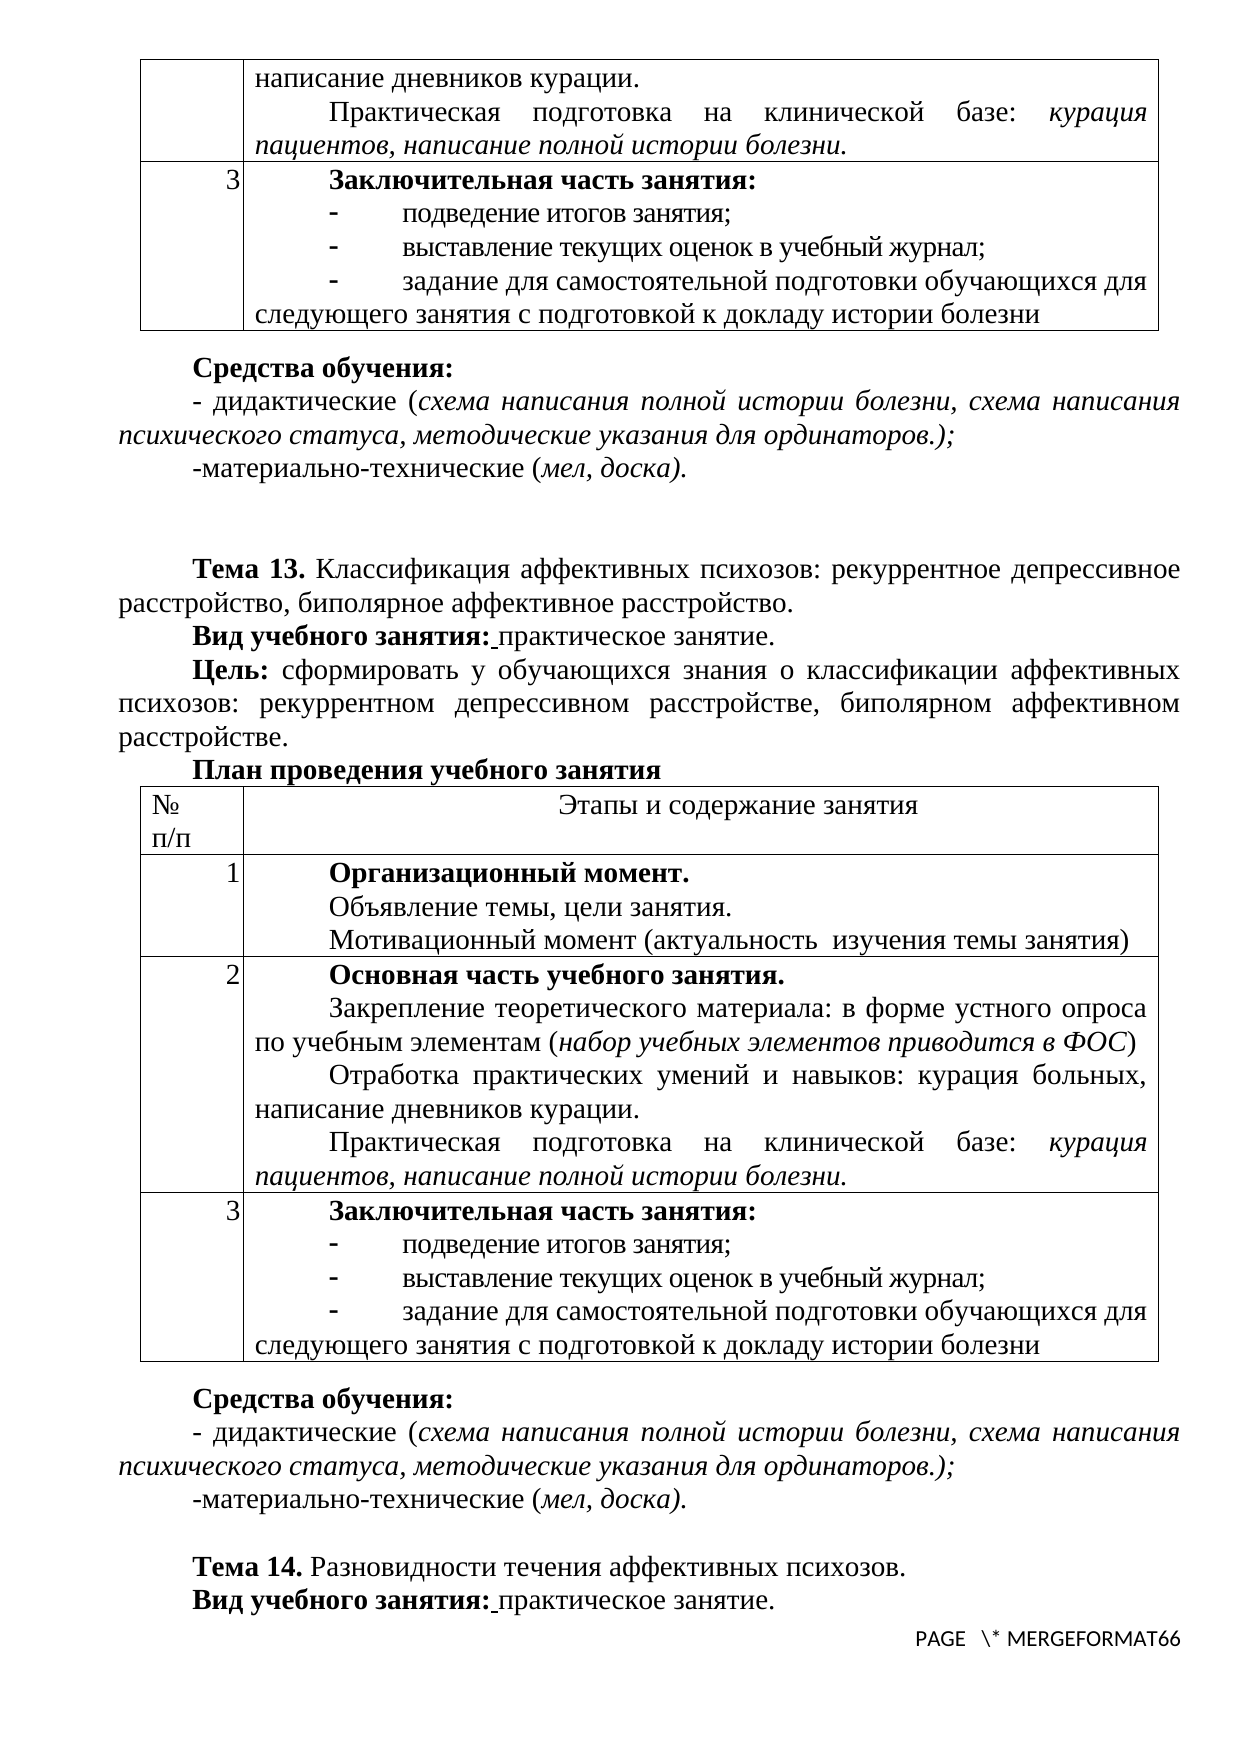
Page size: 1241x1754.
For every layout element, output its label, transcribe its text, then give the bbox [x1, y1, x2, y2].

text -материально-технические (мел, доска). [118, 451, 1181, 484]
table_header № п/п [141, 787, 243, 854]
table_cell 1 [141, 855, 243, 956]
text - дидактические (схема написания полной истории болезни, схема написания психического статуса, методические указания для ординаторов.); [118, 1414, 1181, 1482]
text Тема 13. Классификация аффективных психозов: рекуррентное депрессивное расстройство, биполярное аффективное расстройство. [118, 551, 1181, 618]
table_header Этапы и содержание занятия [244, 787, 1158, 854]
table_cell 2 [141, 957, 243, 1192]
text Вид учебного занятия: практическое занятие. [118, 618, 1181, 652]
table_cell Организационный момент. Объявление темы, цели занятия. Мотивационный момент (актуальность изучения темы занятия) [244, 855, 1158, 956]
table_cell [244, 60, 1158, 161]
text Вид учебного занятия: практическое занятие. [118, 1582, 1181, 1616]
text -материально-технические (мел, доска). [118, 1482, 1181, 1515]
text Средства обучения: [118, 350, 1181, 383]
text План проведения учебного занятия [118, 752, 1181, 786]
text Цель: сформировать у обучающихся знания о классификации аффективных психозов: рекуррентном депрессивном расстройстве, биполярном аффективном расстройстве. [118, 652, 1181, 752]
table_cell Заключительная часть занятия: подведение итогов занятия; выставление текущих оценок в учебный журнал; задание для самостоятельной подготовки обучающихся для следующего занятия с подготовкой к докладу истории болезни [244, 1193, 1158, 1361]
text Тема 14. Разновидности течения аффективных психозов. [118, 1549, 1181, 1582]
text Средства обучения: [118, 1381, 1181, 1414]
table_cell 2 [141, 60, 243, 161]
table_cell Заключительная часть занятия: подведение итогов занятия; выставление текущих оценок в учебный журнал; задание для самостоятельной подготовки обучающихся для следующего занятия с подготовкой к докладу истории болезни [244, 162, 1158, 330]
text - дидактические (схема написания полной истории болезни, схема написания психического статуса, методические указания для ординаторов.); [118, 383, 1181, 451]
table_cell 3 [141, 1193, 243, 1361]
table_cell 3 [141, 162, 243, 330]
